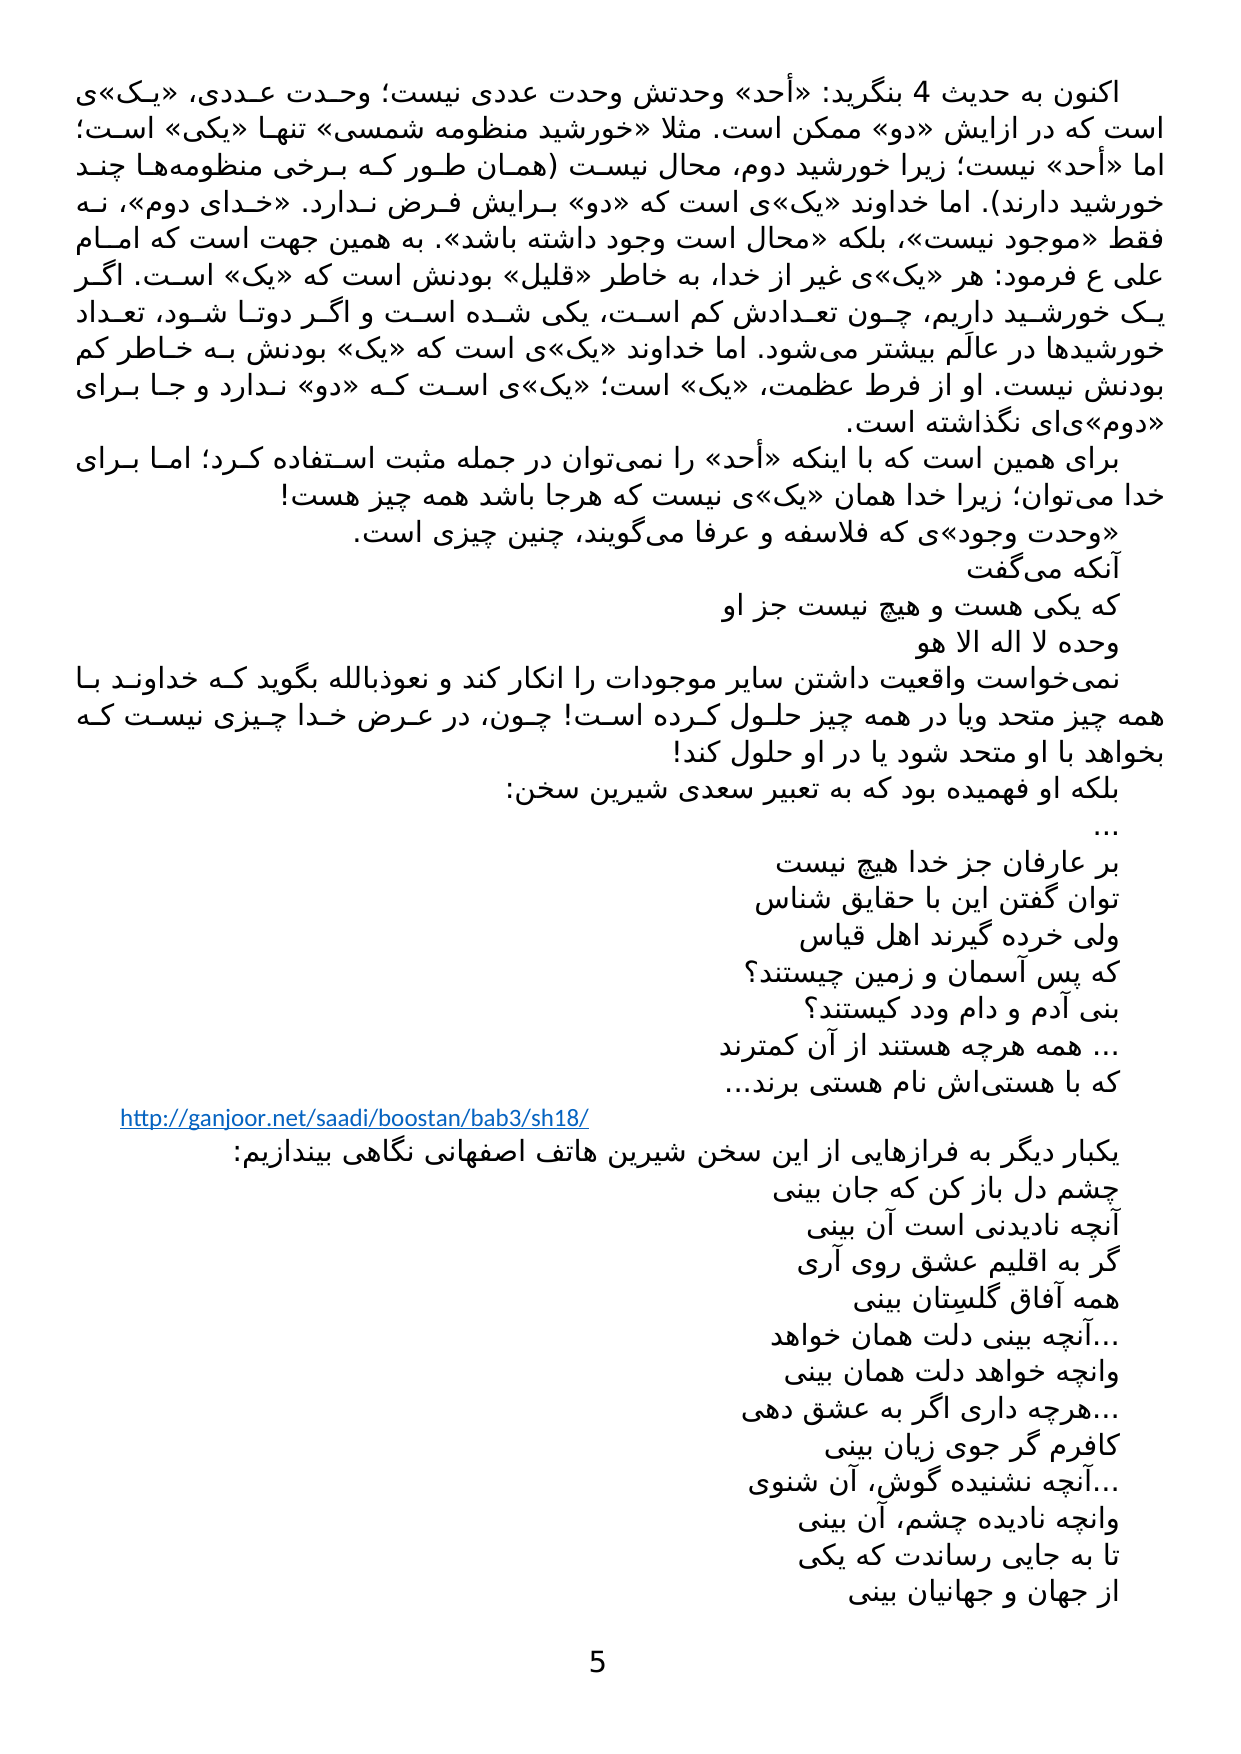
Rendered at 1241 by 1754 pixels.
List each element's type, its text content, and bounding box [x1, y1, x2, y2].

text برای همین است که با اینکه «أحد» را نمی‌توان در جمله مثبت استفاده کرد؛ اما برای خدا می‌توان؛ زیرا خدا همان «یک»ی نیست که هرجا باشد همه چیز هست! [75, 442, 1165, 512]
text که با هستی‌اش نام هستی برند... [75, 1065, 1165, 1099]
text تا به جایی رساندت که یکی [75, 1538, 1165, 1572]
text همه آفاق گلسِتان بینی [75, 1281, 1165, 1315]
text آنکه می‌گفت [75, 552, 1165, 586]
text که پس آسمان و زمین چیستند؟ [75, 955, 1165, 989]
text آنچه نادیدنی است آن بینی [75, 1208, 1165, 1242]
text وحده لا اله الا هو [75, 625, 1165, 659]
text گر به اقلیم عشق روی آری [75, 1244, 1165, 1278]
text ...آنچه بینی دلت همان خواهد [75, 1318, 1165, 1352]
text ... [75, 808, 1165, 842]
text ...هرچه داری اگر به عشق دهی [75, 1391, 1165, 1425]
text وانچه خواهد دلت همان بینی [75, 1354, 1165, 1388]
text که یکی هست و هیچ نیست جز او [75, 588, 1165, 622]
text بنی آدم و دام ودد کیستند؟ [75, 992, 1165, 1026]
text http://ganjoor.net/saadi/boostan/bab3/sh18/ [75, 1102, 1165, 1132]
text وانچه نادیده چشم، آن بینی [75, 1501, 1165, 1535]
text اکنون به حدیث 4 بنگرید: «أحد» وحدتش وحدت عددی نیست؛ وحدت عددی، «یک»ی است که در ازایش «دو» ممکن است. مثلا «خورشید منظومه شمسی» تنها «یکی» است؛ اما «أحد» نیست؛ زیرا خورشید دوم، محال نیست (همان طور که برخی منظومه‌ها چند خورشید دارند). اما خداوند «یک»ی است که «دو» برایش فرض ندارد. «خدای دوم»، نه فقط «موجود نیست»، بلکه «محال است وجود داشته باشد». به همین جهت است که امام علی ع فرمود: هر «یک»ی غیر از خدا، به خاطر «قلیل» بودنش است که «یک» است. اگر یک خورشید داریم، چون تعدادش کم است، یکی شده است و اگر دوتا شود، تعداد خورشیدها در عالَم بیشتر می‌شود. اما خداوند «یک»ی است که «یک» بودنش به خاطر کم بودنش نیست. او از فرط عظمت، «یک» است؛ «یک»ی است که «دو» ندارد و جا برای «دوم»ی‌ای نگذاشته است. [75, 75, 1165, 439]
text ... همه هرچه هستند از آن کمترند [75, 1028, 1165, 1062]
text یکبار دیگر به فرازهایی از این سخن شیرین هاتف اصفهانی نگاهی بیندازیم: [75, 1134, 1165, 1168]
text ولی خرده گیرند اهل قیاس [75, 918, 1165, 952]
text نمی‌خواست واقعیت داشتن سایر موجودات را انکار کند و نعوذبالله بگوید که خداوند با همه چیز متحد ویا در همه چیز حلول کرده است! چون، در عرض خدا چیزی نیست که بخواهد با او متحد شود یا در او حلول کند! [75, 662, 1165, 769]
text کافرم گر جوی زیان بینی [75, 1428, 1165, 1462]
text ...آنچه نشنیده گوش، آن شنوی [75, 1464, 1165, 1498]
text توان گفتن این با حقایق شناس [75, 882, 1165, 916]
text بلکه او فهمیده بود که به تعبیر سعدی شیرین سخن: [75, 772, 1165, 806]
text بر عارفان جز خدا هیچ نیست [75, 845, 1165, 879]
text از جهان و جهانیان بینی [75, 1574, 1165, 1608]
text «وحدت وجود»ی که فلاسفه و عرفا می‌گویند، چنین چیزی است. [75, 515, 1165, 549]
text چشم دل باز کن که جان بینی [75, 1171, 1165, 1205]
